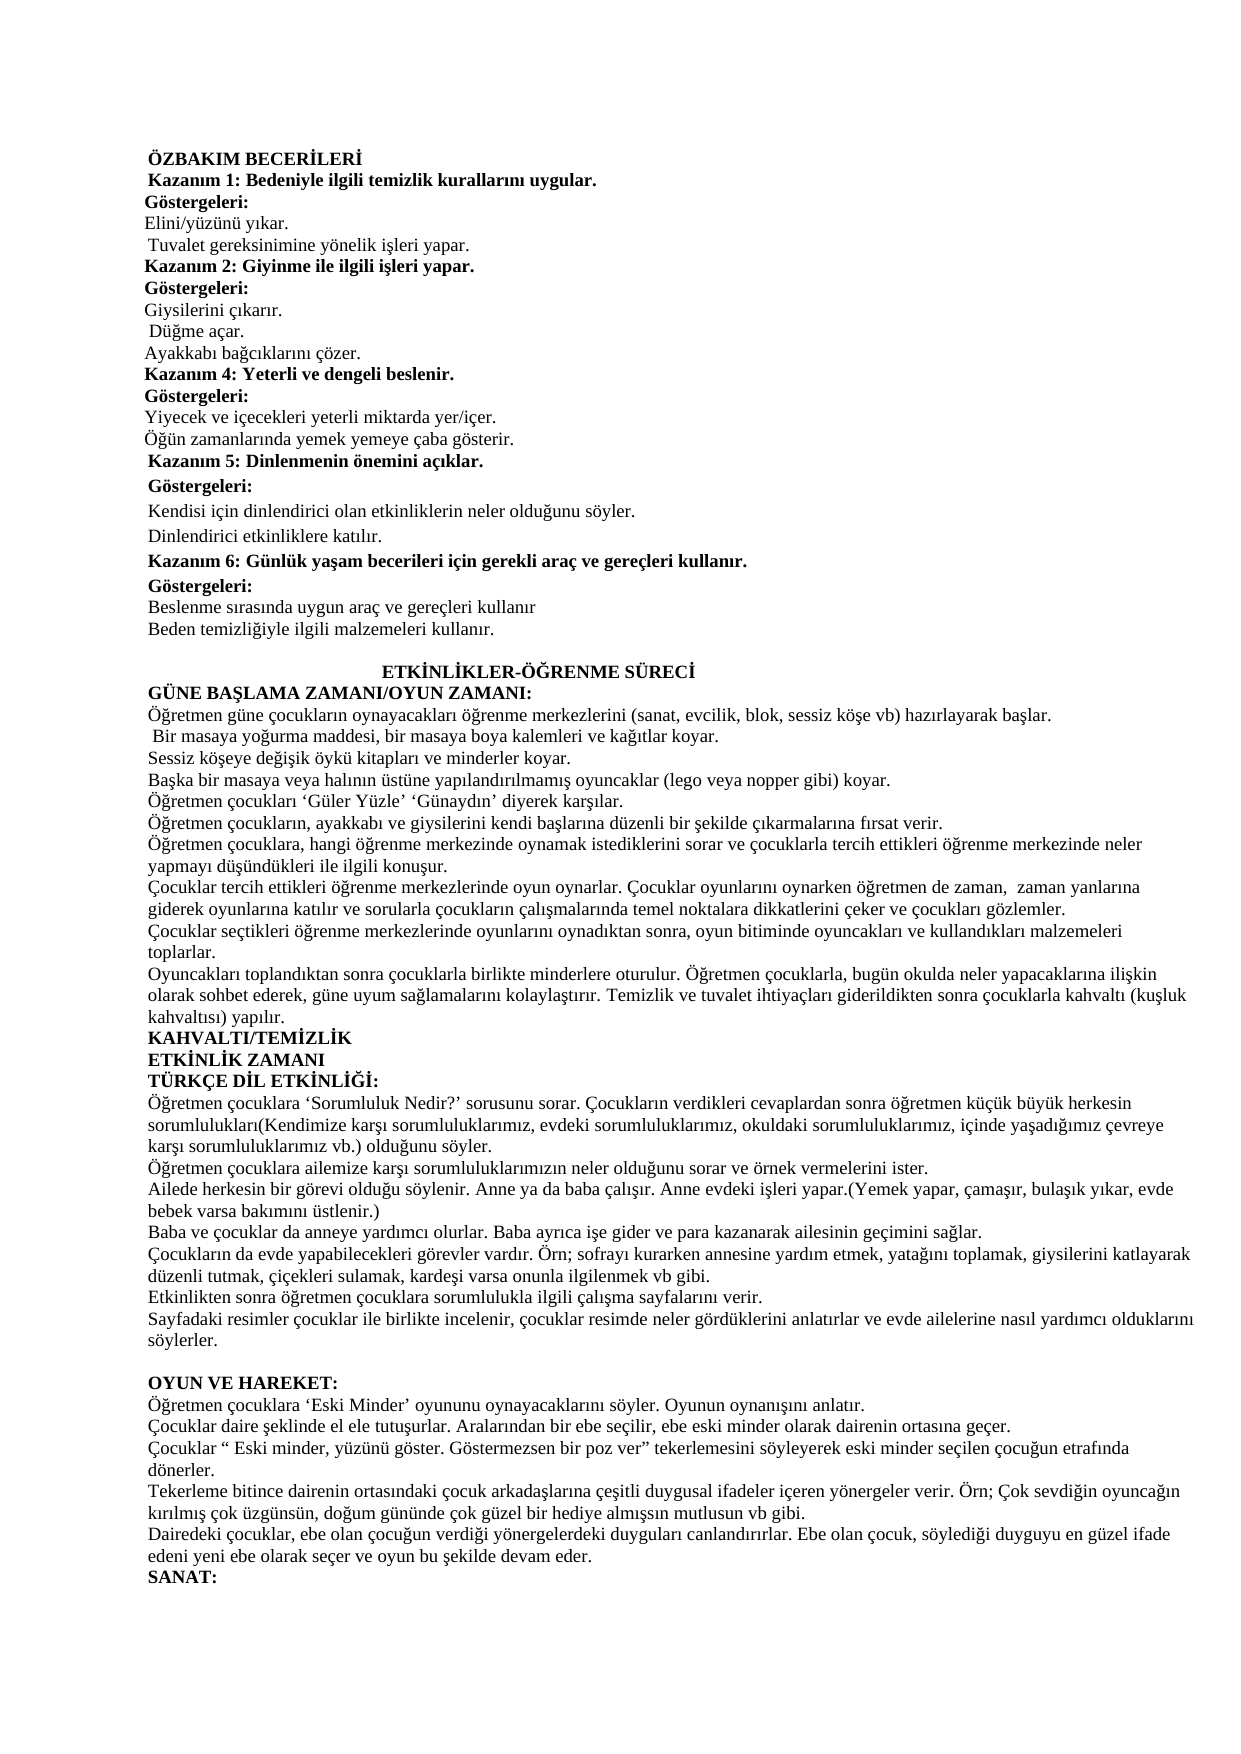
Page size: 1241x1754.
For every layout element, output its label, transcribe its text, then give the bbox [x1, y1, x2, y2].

text Oyuncakları toplandıktan sonra çocuklarla birlikte minderlere oturulur. Öğretmen çocuklarla, bugün okulda neler yapacaklarına ilişkin olarak sohbet ederek, güne uyum sağlamalarını kolaylaştırır. Temizlik ve tuvalet ihtiyaçları giderildikten sonra çocuklarla kahvaltı (kuşluk kahvaltısı) yapılır. [148, 963, 1196, 1027]
text Öğretmen güne çocukların oynayacakları öğrenme merkezlerini (sanat, evcilik, blok, sessiz köşe vb) hazırlayarak başlar. [148, 704, 1196, 725]
text OYUN VE HAREKET: [148, 1372, 1196, 1394]
text ETKİNLİKLER-ÖĞRENME SÜRECİ [148, 661, 1196, 682]
text Öğretmen çocuklara ‘Eski Minder’ oyununu oynayacaklarını söyler. Oyunun oynanışını anlatır. [148, 1394, 1196, 1415]
table_cell Göstergeleri: [136, 475, 1240, 499]
table_cell Kazanım 6: Günlük yaşam becerileri için gerekli araç ve gereçleri kullanır. [136, 550, 1240, 574]
text Etkinlikten sonra öğretmen çocuklara sorumlulukla ilgili çalışma sayfalarını verir. [148, 1286, 1196, 1308]
table_header Kazanım 2: Giyinme ile ilgili işleri yapar. [133, 255, 1240, 277]
table_cell Düğme açar. Ayakkabı bağcıklarını çözer. Kazanım 4: Yeterli ve dengeli beslenir. Göstergeleri: Yiyecek ve içecekleri yeterli miktarda yer/içer. Öğün zamanlarında yemek yemeye çaba gösterir. [133, 320, 1240, 449]
text Öğretmen çocuklara ‘Sorumluluk Nedir?’ sorusunu sorar. Çocukların verdikleri cevaplardan sonra öğretmen küçük büyük herkesin sorumlulukları(Kendimize karşı sorumluluklarımız, evdeki sorumluluklarımız, okuldaki sorumluluklarımız, içinde yaşadığımız çevreye karşı sorumluluklarımız vb.) olduğunu söyler. [148, 1092, 1196, 1157]
text Çocuklar daire şeklinde el ele tutuşurlar. Aralarından bir ebe seçilir, ebe eski minder olarak dairenin ortasına geçer. [148, 1415, 1196, 1437]
text Öğretmen çocukları ‘Güler Yüzle’ ‘Günaydın’ diyerek karşılar. [148, 790, 1196, 812]
table_cell Elini/yüzünü yıkar. [133, 212, 1240, 234]
text ÖZBAKIM BECERİLERİ [148, 148, 1240, 169]
text GÜNE BAŞLAMA ZAMANI/OYUN ZAMANI: [148, 682, 1196, 704]
text Başka bir masaya veya halının üstüne yapılandırılmamış oyuncaklar (lego veya nopper gibi) koyar. [148, 768, 1196, 790]
text Sayfadaki resimler çocuklar ile birlikte incelenir, çocuklar resimde neler gördüklerini anlatırlar ve evde ailelerine nasıl yardımcı olduklarını söylerler. [148, 1308, 1196, 1351]
table_cell Kendisi için dinlendirici olan etkinliklerin neler olduğunu söyler. [136, 500, 1240, 524]
text Öğretmen çocuklara, hangi öğrenme merkezinde oynamak istediklerini sorar ve çocuklarla tercih ettikleri öğrenme merkezinde neler yapmayı düşündükleri ile ilgili konuşur. [148, 833, 1196, 876]
text Tekerleme bitince dairenin ortasındaki çocuk arkadaşlarına çeşitli duygusal ifadeler içeren yönergeler verir. Örn; Çok sevdiğin oyuncağın kırılmış çok üzgünsün, doğum gününde çok güzel bir hediye almışsın mutlusun vb gibi. [148, 1480, 1196, 1523]
text SANAT: [148, 1566, 1196, 1588]
text Çocuklar tercih ettikleri öğrenme merkezlerinde oyun oynarlar. Çocuklar oyunlarını oynarken öğretmen de zaman, zaman yanlarına giderek oyunlarına katılır ve sorularla çocukların çalışmalarında temel noktalara dikkatlerini çeker ve çocukları gözlemler. [148, 876, 1196, 919]
text Çocuklar seçtikleri öğrenme merkezlerinde oyunlarını oynadıktan sonra, oyun bitiminde oyuncakları ve kullandıkları malzemeleri toplarlar. [148, 919, 1196, 963]
table_header Göstergeleri: [133, 191, 1240, 212]
text Çocuklar “ Eski minder, yüzünü göster. Göstermezsen bir poz ver” tekerlemesini söyleyerek eski minder seçilen çocuğun etrafında dönerler. [148, 1437, 1196, 1480]
table_cell Dinlendirici etkinliklere katılır. [136, 525, 1240, 549]
text Tuvalet gereksinimine yönelik işleri yapar. [148, 234, 1196, 255]
text Dairedeki çocuklar, ebe olan çocuğun verdiği yönergelerdeki duyguları canlandırırlar. Ebe olan çocuk, söylediği duyguyu en güzel ifade edeni yeni ebe olarak seçer ve oyun bu şekilde devam eder. [148, 1523, 1196, 1566]
text Bir masaya yoğurma maddesi, bir masaya boya kalemleri ve kağıtlar koyar. [148, 725, 1196, 747]
text TÜRKÇE DİL ETKİNLİĞİ: [148, 1070, 1196, 1092]
text KAHVALTI/TEMİZLİK [148, 1027, 1196, 1049]
text Ailede herkesin bir görevi olduğu söylenir. Anne ya da baba çalışır. Anne evdeki işleri yapar.(Yemek yapar, çamaşır, bulaşık yıkar, evde bebek varsa bakımını üstlenir.) [148, 1178, 1196, 1221]
text Baba ve çocuklar da anneye yardımcı olurlar. Baba ayrıca işe gider ve para kazanarak ailesinin geçimini sağlar. [148, 1221, 1196, 1243]
table_cell Göstergeleri: [133, 277, 1240, 298]
text Çocukların da evde yapabilecekleri görevler vardır. Örn; sofrayı kurarken annesine yardım etmek, yatağını toplamak, giysilerini katlayarak düzenli tutmak, çiçekleri sulamak, kardeşi varsa onunla ilgilenmek vb gibi. [148, 1243, 1196, 1286]
table_cell Kazanım 5: Dinlenmenin önemini açıklar. [136, 450, 1240, 474]
text Kazanım 1: Bedeniyle ilgili temizlik kurallarını uygular. [148, 169, 1196, 191]
table_cell Göstergeleri: Beslenme sırasında uygun araç ve gereçleri kullanır Beden temizliğiyle ilgili malzemeleri kullanır. [136, 575, 1240, 661]
table_cell Giysilerini çıkarır. [133, 299, 1240, 320]
text Öğretmen çocuklara ailemize karşı sorumluluklarımızın neler olduğunu sorar ve örnek vermelerini ister. [148, 1157, 1196, 1178]
text Öğretmen çocukların, ayakkabı ve giysilerini kendi başlarına düzenli bir şekilde çıkarmalarına fırsat verir. [148, 812, 1196, 833]
text ETKİNLİK ZAMANI [148, 1049, 1196, 1070]
text Sessiz köşeye değişik öykü kitapları ve minderler koyar. [148, 747, 1196, 768]
